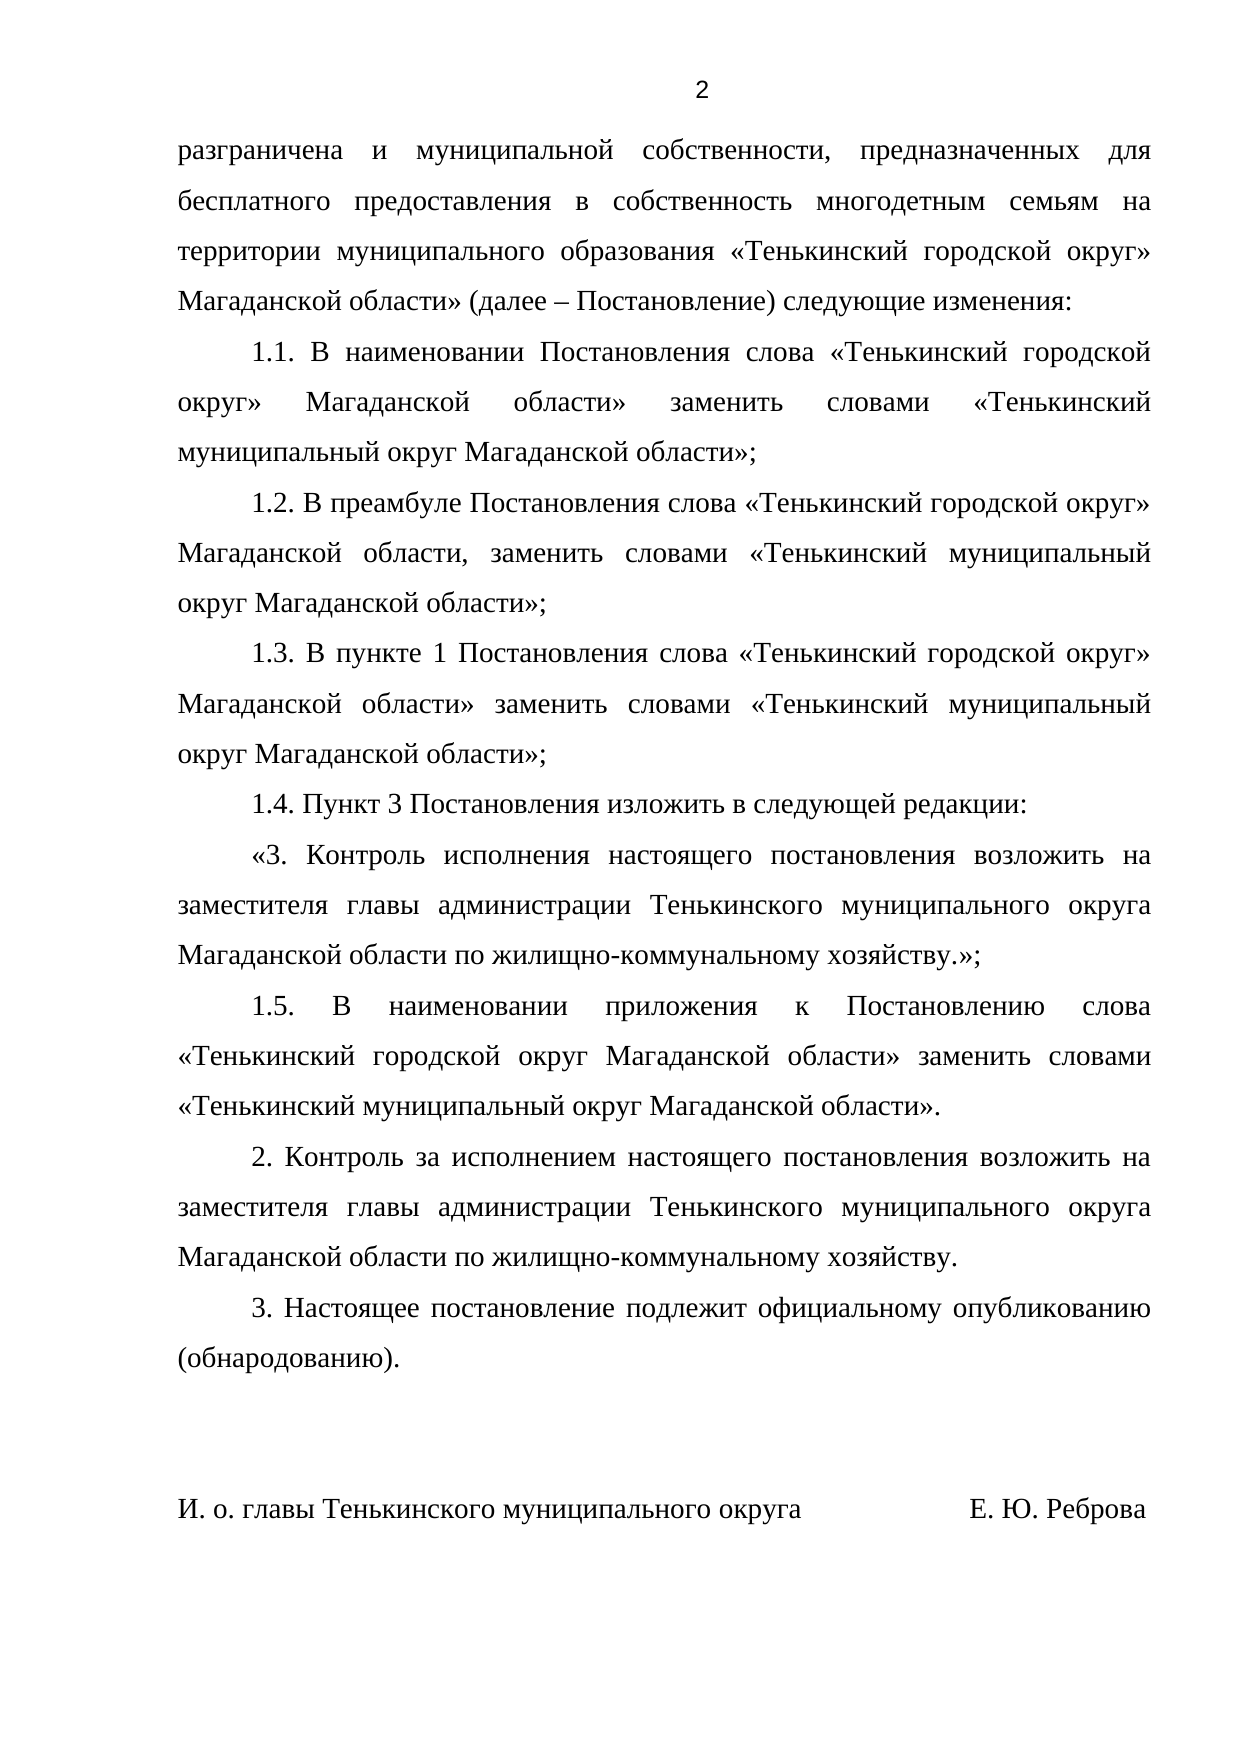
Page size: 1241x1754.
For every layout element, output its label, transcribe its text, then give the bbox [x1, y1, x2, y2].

text 1.4. Пункт 3 Постановления изложить в следующей редакции: [177, 787, 1152, 820]
text 1.3. В пункте 1 Постановления слова «Тенькинский городской округ» Магаданской области» заменить словами «Тенькинский муниципальный округ Магаданской области»; [177, 636, 1152, 770]
text 1.1. В наименовании Постановления слова «Тенькинский городской округ» Магаданской области» заменить словами «Тенькинский муниципальный округ Магаданской области»; [177, 334, 1152, 468]
text И. о. главы Тенькинского муниципального округа Е. Ю. Реброва [177, 1491, 1152, 1553]
text 3. Настоящее постановление подлежит официальному опубликованию (обнародованию). [177, 1290, 1152, 1373]
text 1.2. В преамбуле Постановления слова «Тенькинский городской округ» Магаданской области, заменить словами «Тенькинский муниципальный округ Магаданской области»; [177, 485, 1152, 619]
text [177, 132, 1152, 317]
text «3. Контроль исполнения настоящего постановления возложить на заместителя главы администрации Тенькинского муниципального округа Магаданской области по жилищно-коммунальному хозяйству.»; [177, 837, 1152, 971]
text 2. Контроль за исполнением настоящего постановления возложить на заместителя главы администрации Тенькинского муниципального округа Магаданской области по жилищно-коммунальному хозяйству. [177, 1139, 1152, 1273]
text 1.5. В наименовании приложения к Постановлению слова «Тенькинский городской округ Магаданской области» заменить словами «Тенькинский муниципальный округ Магаданской области». [177, 988, 1152, 1122]
